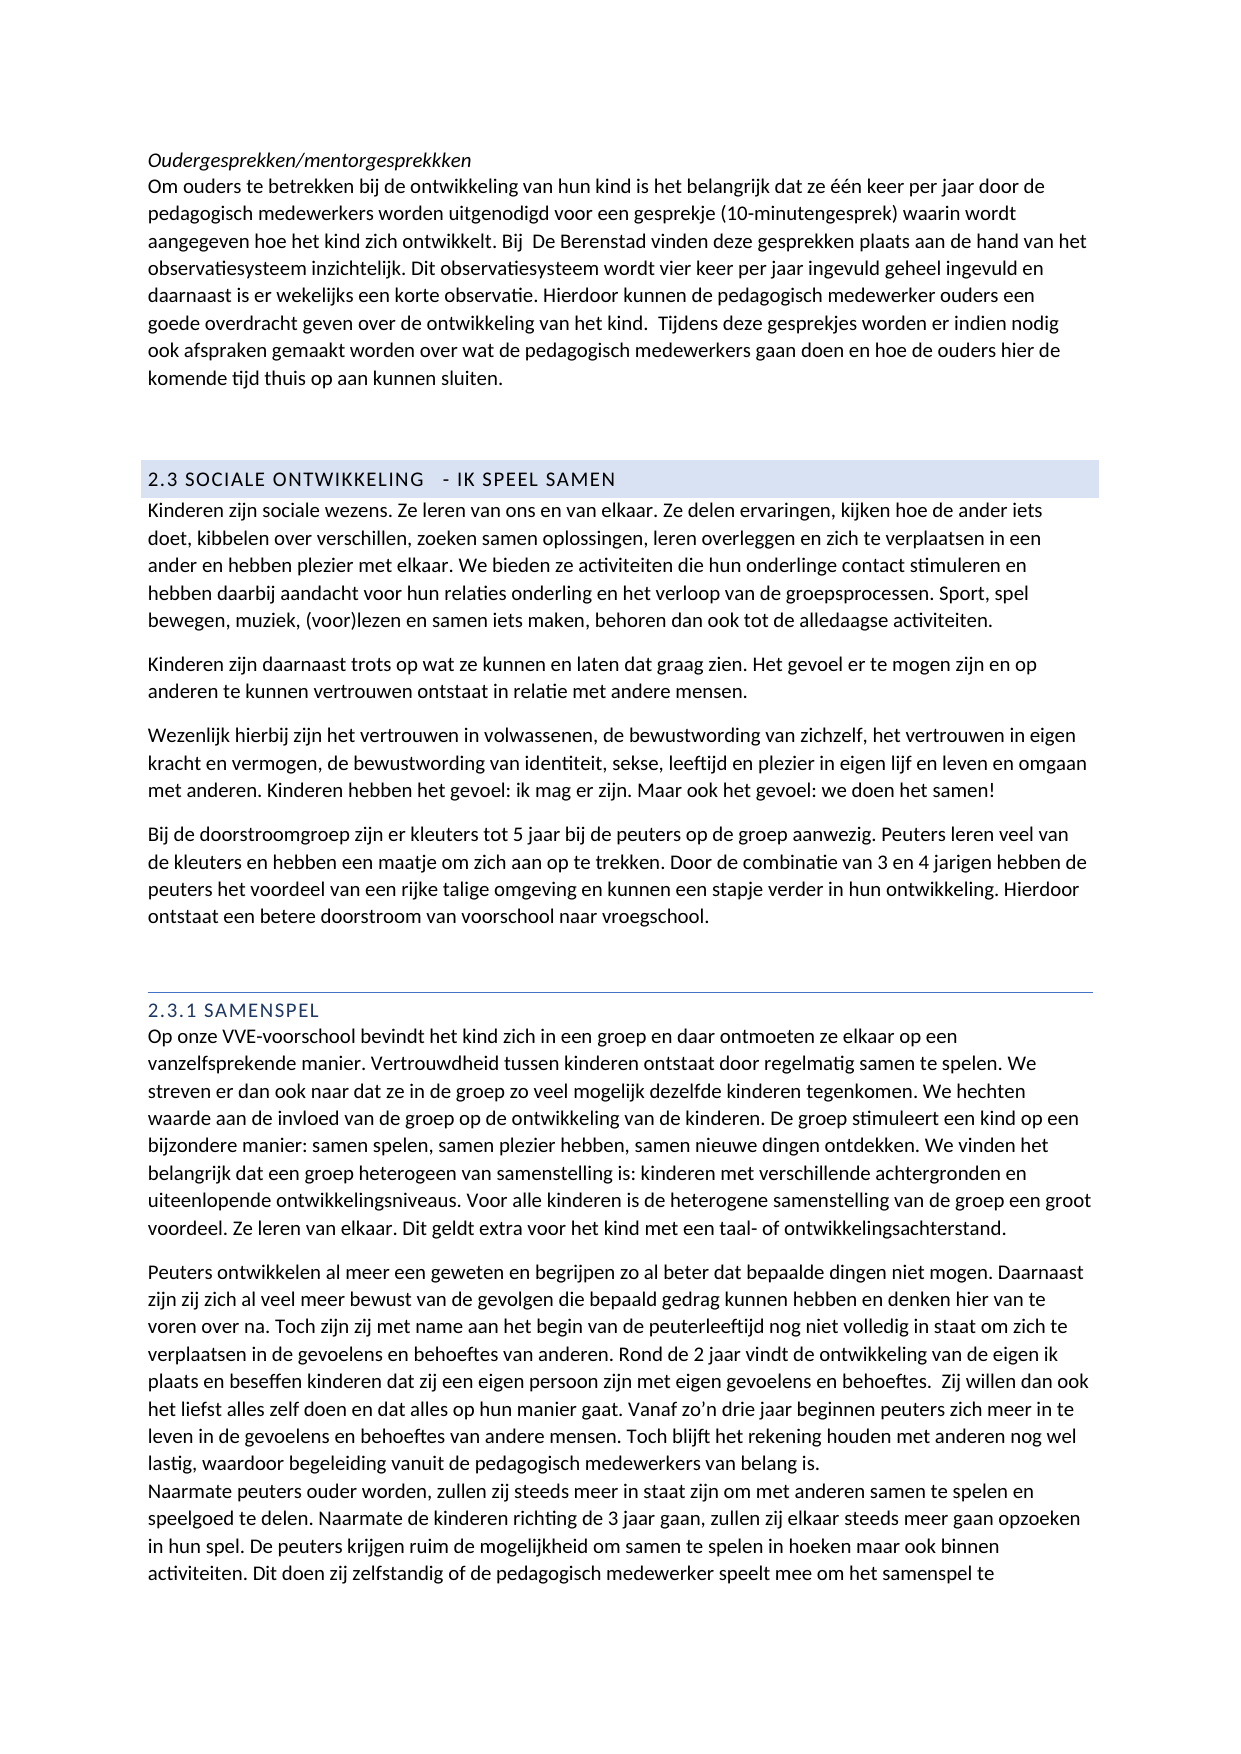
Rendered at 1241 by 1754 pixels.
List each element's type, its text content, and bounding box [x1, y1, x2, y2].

text Wezenlijk hierbij zijn het vertrouwen in volwassenen, de bewustwording van zichzelf, het vertrouwen in eigen kracht en vermogen, de bewustwording van identiteit, sekse, leeftijd en plezier in eigen lijf en leven en omgaan met anderen. Kinderen hebben het gevoel: ik mag er zijn. Maar ook het gevoel: we doen het samen! [148, 723, 1093, 803]
text Oudergesprekken/mentorgesprekkken [148, 148, 1093, 173]
text Om ouders te betrekken bij de ontwikkeling van hun kind is het belangrijk dat ze één keer per jaar door de pedagogisch medewerkers worden uitgenodigd voor een gesprekje (10-minutengesprek) waarin wordt aangegeven hoe het kind zich ontwikkelt. Bij De Berenstad vinden deze gesprekken plaats aan de hand van het observatiesysteem inzichtelijk. Dit observatiesysteem wordt vier keer per jaar ingevuld geheel ingevuld en daarnaast is er wekelijks een korte observatie. Hierdoor kunnen de pedagogisch medewerker ouders een goede overdracht geven over de ontwikkeling van het kind. Tijdens deze gesprekjes worden er indien nodig ook afspraken gemaakt worden over wat de pedagogisch medewerkers gaan doen en hoe de ouders hier de komende tijd thuis op aan kunnen sluiten. [148, 173, 1093, 390]
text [148, 1259, 1093, 1586]
subtitle 2.3 Sociale ontwikkeling - ik speel samen [148, 466, 1093, 491]
text Op onze VVE-voorschool bevindt het kind zich in een groep en daar ontmoeten ze elkaar op een vanzelfsprekende manier. Vertrouwdheid tussen kinderen ontstaat door regelmatig samen te spelen. We streven er dan ook naar dat ze in de groep zo veel mogelijk dezelfde kinderen tegenkomen. We hechten waarde aan de invloed van de groep op de ontwikkeling van de kinderen. De groep stimuleert een kind op een bijzondere manier: samen spelen, samen plezier hebben, samen nieuwe dingen ontdekken. We vinden het belangrijk dat een groep heterogeen van samenstelling is: kinderen met verschillende achtergronden en uiteenlopende ontwikkelingsniveaus. Voor alle kinderen is de heterogene samenstelling van de groep een groot voordeel. Ze leren van elkaar. Dit geldt extra voor het kind met een taal- of ontwikkelingsachterstand. [148, 1023, 1093, 1240]
text Bij de doorstroomgroep zijn er kleuters tot 5 jaar bij de peuters op de groep aanwezig. Peuters leren veel van de kleuters en hebben een maatje om zich aan op te trekken. Door de combinatie van 3 en 4 jarigen hebben de peuters het voordeel van een rijke talige omgeving en kunnen een stapje verder in hun ontwikkeling. Hierdoor ontstaat een betere doorstroom van voorschool naar vroegschool. [148, 822, 1093, 929]
subtitle 2.3.1 Samenspel [148, 993, 1093, 1023]
text Kinderen zijn sociale wezens. Ze leren van ons en van elkaar. Ze delen ervaringen, kijken hoe de ander iets doet, kibbelen over verschillen, zoeken samen oplossingen, leren overleggen en zich te verplaatsen in een ander en hebben plezier met elkaar. We bieden ze activiteiten die hun onderlinge contact stimuleren en hebben daarbij aandacht voor hun relaties onderling en het verloop van de groepsprocessen. Sport, spel bewegen, muziek, (voor)lezen en samen iets maken, behoren dan ook tot de alledaagse activiteiten. [148, 498, 1093, 633]
text Kinderen zijn daarnaast trots op wat ze kunnen en laten dat graag zien. Het gevoel er te mogen zijn en op anderen te kunnen vertrouwen ontstaat in relatie met andere mensen. [148, 651, 1093, 704]
